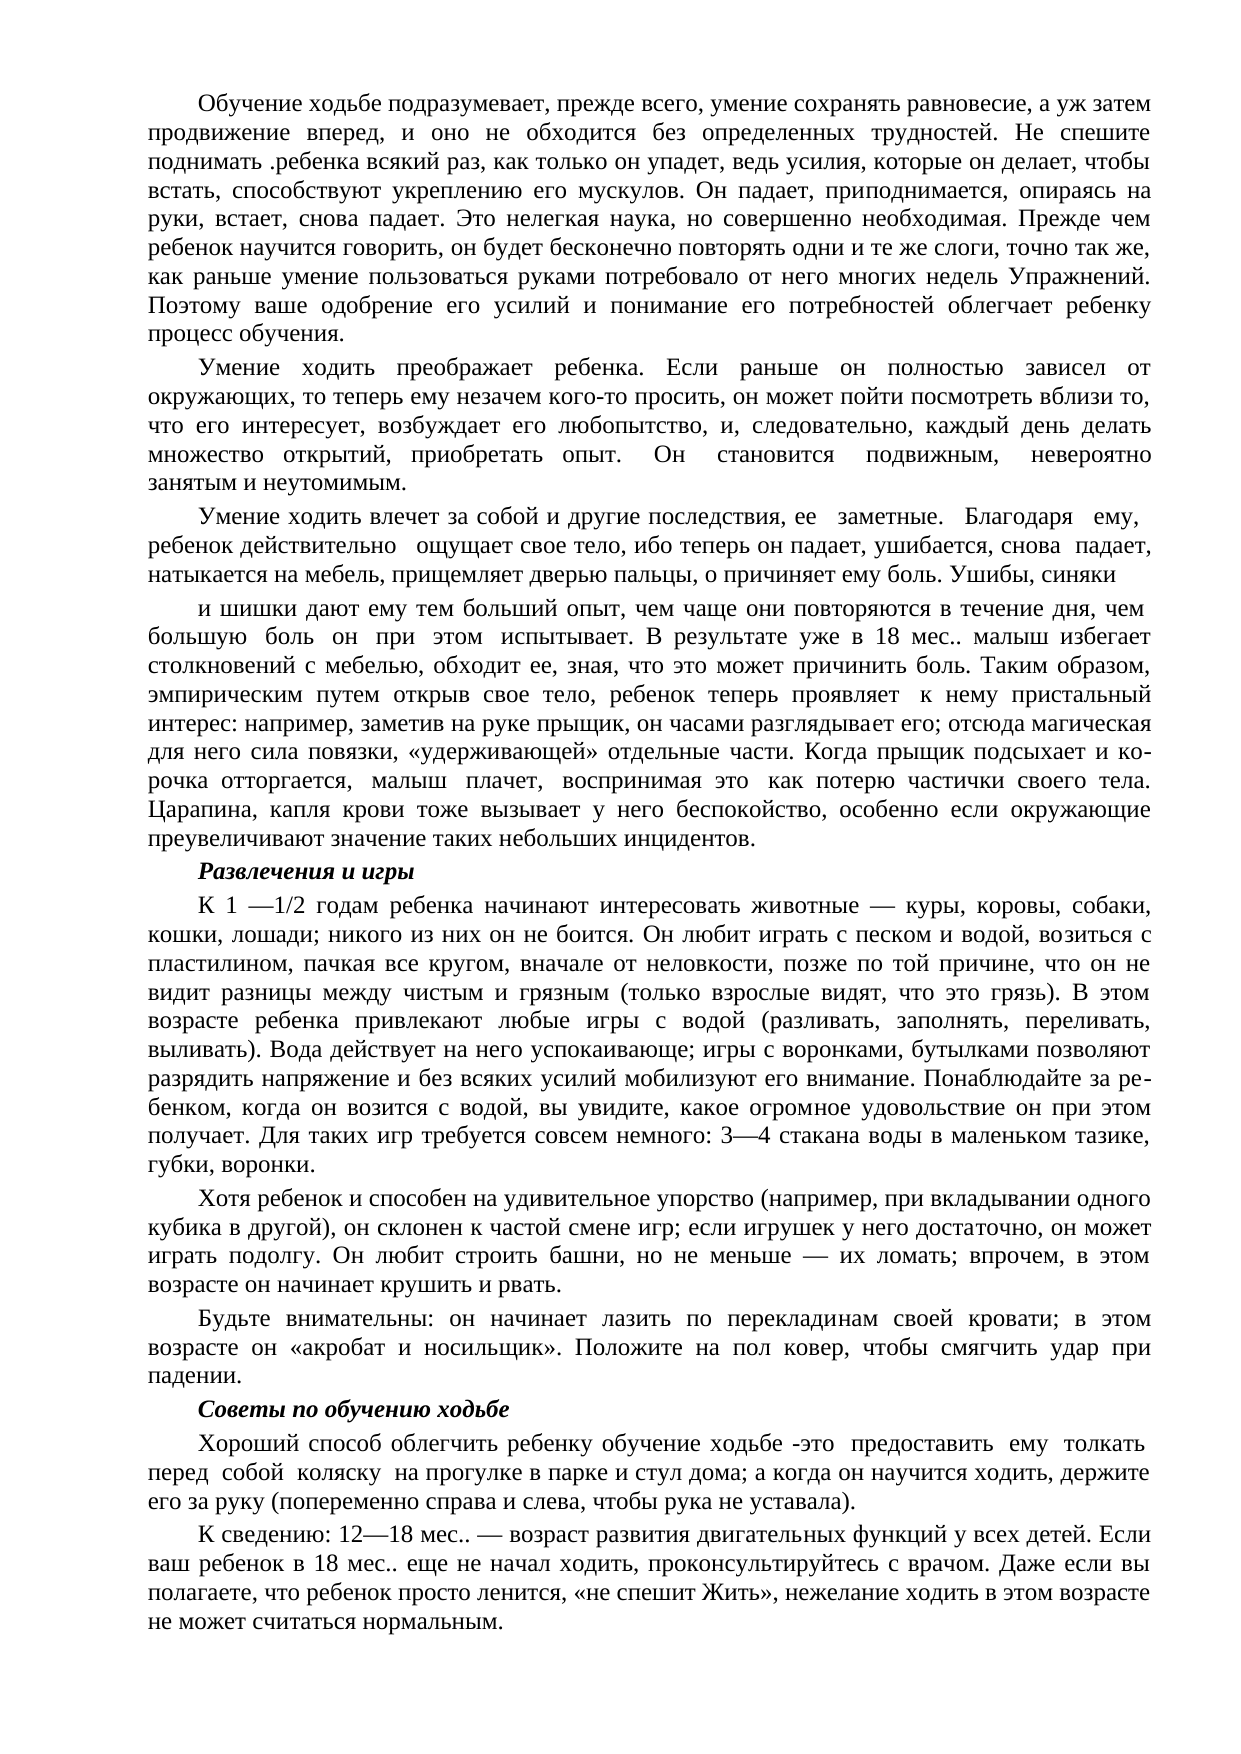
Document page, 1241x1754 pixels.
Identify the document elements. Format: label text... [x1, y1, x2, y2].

text и шишки дают ему тем больший опыт, чем чаще они повторяются в течение дня, чем большую боль он при этом испытывает. В результате уже в 18 мес.. малыш избегает столкновений с мебелью, обходит ее, зная, что это может причинить боль. Таким образом, эмпирическим путем открыв свое тело, ребенок теперь проявляет к нему пристальный интерес: например, заметив на руке прыщик, он часами разглядывает его; отсюда магическая для него сила повязки, «удерживающей» отдельные части. Когда прыщик подсыхает и корочка отторгается, малыш плачет, воспринимая это как потерю частички своего тела. Царапина, капля крови тоже вызывает у него беспокойство, особенно если окружающие преувеличивают значение таких небольших инцидентов. [148, 593, 1152, 851]
text Умение ходить преображает ребенка. Если раньше он полностью зависел от окружающих, то теперь ему незачем кого-то просить, он может пойти посмотреть вблизи то, что его интересует, возбуждает его любопытство, и, следовательно, каждый день делать множество открытий, приобретать опыт. Он становится подвижным, невероятно занятым и неутомимым. [148, 352, 1152, 496]
text К сведению: 12—18 мес.. — возраст развития двигательных функций у всех детей. Если ваш ребенок в 18 мес.. еще не начал ходить, проконсультируйтесь с врачом. Даже если вы полагаете, что ребенок просто ленится, «не спешит Жить», нежелание ходить в этом возрасте не может считаться нормальным. [148, 1519, 1152, 1634]
text Развлечения и игры [148, 856, 1152, 885]
text Умение ходить влечет за собой и другие последствия, ее заметные. Благодаря ему, ребенок действительно ощущает свое тело, ибо теперь он падает, ушибается, снова падает, натыкается на мебель, прищемляет дверью пальцы, о причиняет ему боль. Ушибы, синяки [148, 501, 1152, 587]
text К 1 —1/2 годам ребенка начинают интересовать животные — куры, коровы, собаки, кошки, лошади; никого из них он не боится. Он любит играть с песком и водой, возиться с пластилином, пачкая все кругом, вначале от неловкости, позже по той причине, что он не видит разницы между чистым и грязным (только взрослые видят, что это грязь). В этом возрасте ребенка привлекают любые игры с водой (разливать, заполнять, переливать, выливать). Вода действует на него успокаивающе; игры с воронками, бутылками позволяют разрядить напряжение и без всяких усилий мобилизуют его внимание. Понаблюдайте за ребенком, когда он возится с водой, вы увидите, какое огромное удовольствие он при этом получает. Для таких игр требуется совсем немного: 3—4 стакана воды в маленьком тазике, губки, воронки. [148, 890, 1152, 1178]
text Обучение ходьбе подразумевает, прежде всего, умение сохранять равновесие, а уж затем продвижение вперед, и оно не обходится без определенных трудностей. Не спешите поднимать .ребенка всякий раз, как только он упадет, ведь усилия, которые он делает, чтобы встать, способствуют укреплению его мускулов. Он падает, приподнимается, опираясь на руки, встает, снова падает. Это нелегкая наука, но совершенно необходимая. Прежде чем ребенок научится говорить, он будет бесконечно повторять одни и те же слоги, точно так же, как раньше умение пользоваться руками потребовало от него многих недель Упражнений. Поэтому ваше одобрение его усилий и понимание его потребностей облегчает ребенку процесс обучения. [148, 88, 1152, 347]
text Хороший способ облегчить ребенку обучение ходьбе -это предоставить ему толкать перед собой коляску на прогулке в парке и стул дома; а когда он научится ходить, держите его за руку (попеременно справа и слева, чтобы рука не уставала). [148, 1428, 1152, 1514]
text Хотя ребенок и способен на удивительное упорство (например, при вкладывании одного кубика в другой), он склонен к частой смене игр; если игрушек у него достаточно, он может играть подолгу. Он любит строить башни, но не меньше — их ломать; впрочем, в этом возрасте он начинает крушить и рвать. [148, 1183, 1152, 1298]
text Будьте внимательны: он начинает лазить по перекладинам своей кровати; в этом возрасте он «акробат и носильщик». Положите на пол ковер, чтобы смягчить удар при падении. [148, 1303, 1152, 1389]
text Советы по обучению ходьбе [148, 1394, 1152, 1423]
